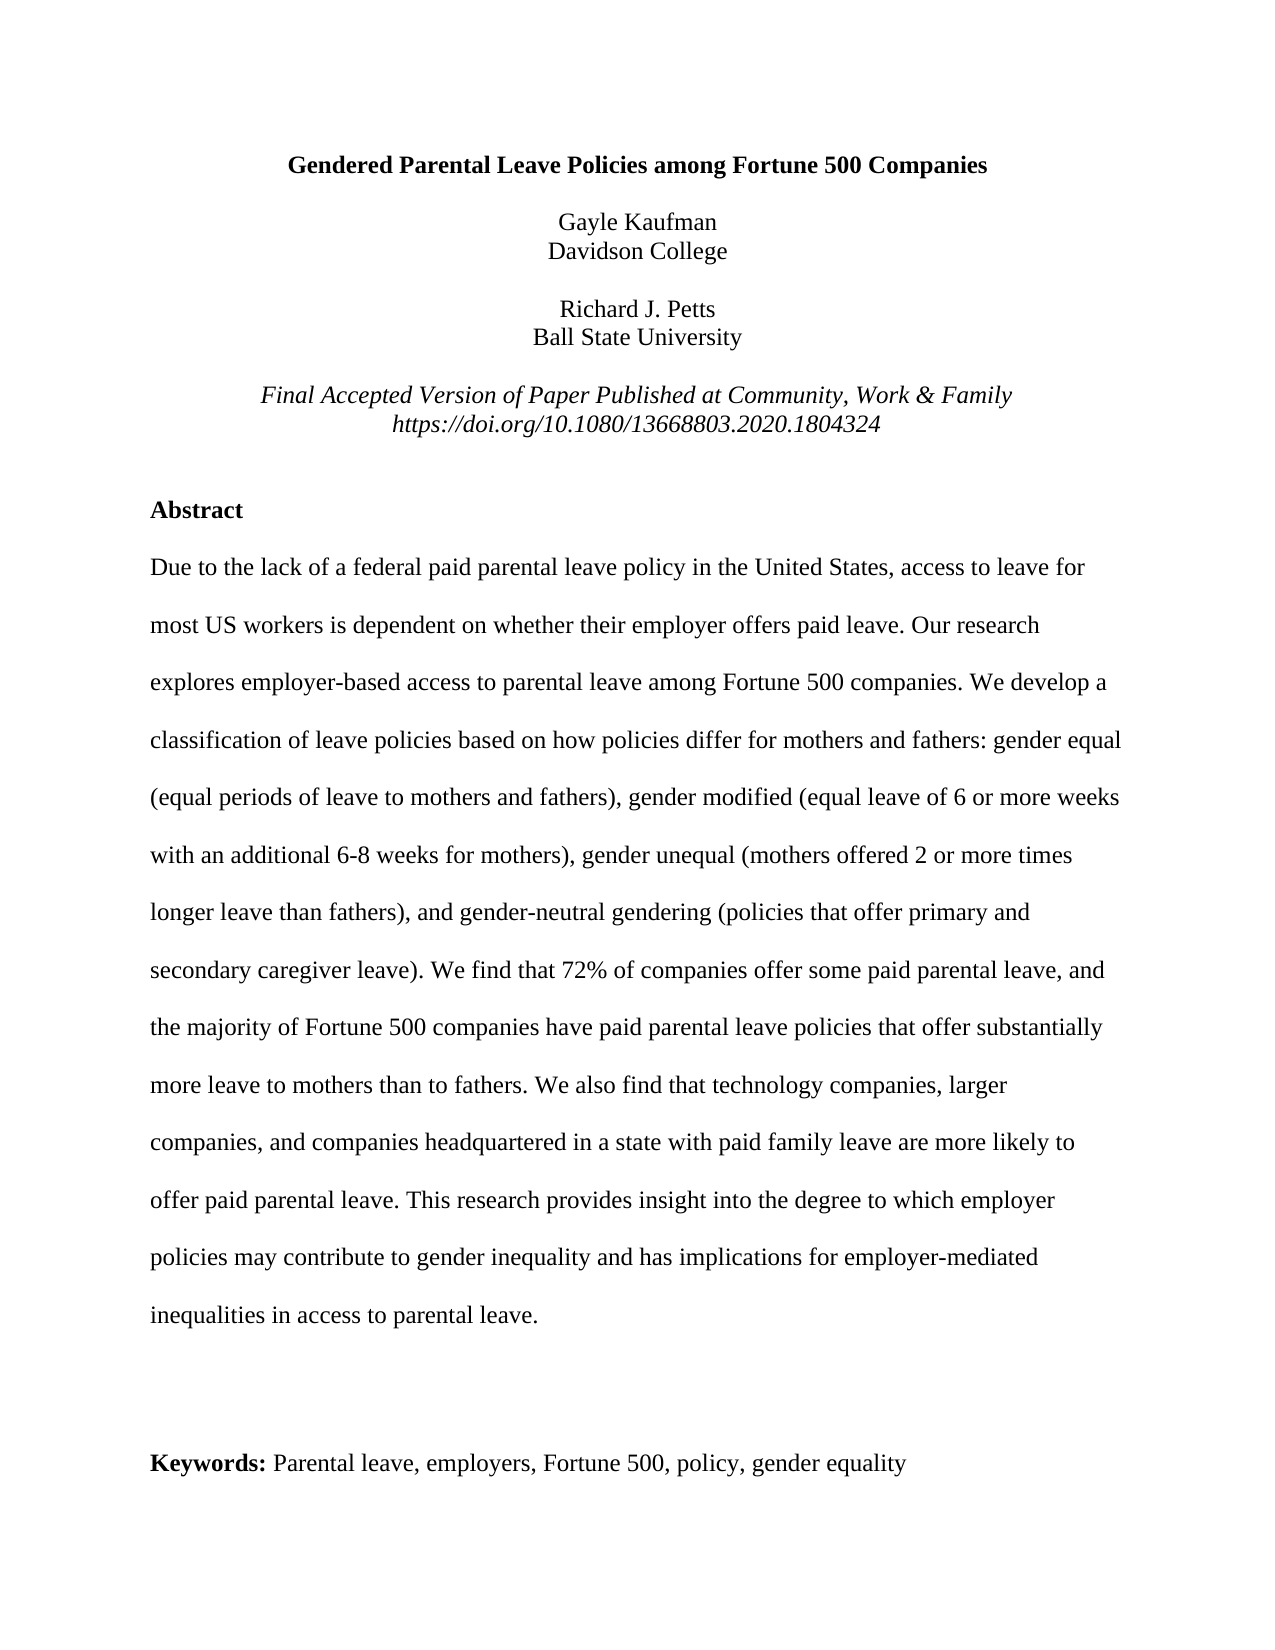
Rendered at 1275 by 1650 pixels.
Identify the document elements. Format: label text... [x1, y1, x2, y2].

text Gendered Parental Leave Policies among Fortune 500 Companies [150, 150, 1125, 179]
text Davidson College [150, 236, 1125, 265]
text Keywords: Parental leave, employers, Fortune 500, policy, gender equality [150, 1448, 1125, 1477]
text Due to the lack of a federal paid parental leave policy in the United States, access to leave for most US workers is dependent on whether their employer offers paid leave. Our research explores employer-based access to parental leave among Fortune 500 companies. We develop a classification of leave policies based on how policies differ for mothers and fathers: gender equal (equal periods of leave to mothers and fathers), gender modified (equal leave of 6 or more weeks with an additional 6-8 weeks for mothers), gender unequal (mothers offered 2 or more times longer leave than fathers), and gender-neutral gendering (policies that offer primary and secondary caregiver leave). We find that 72% of companies offer some paid parental leave, and the majority of Fortune 500 companies have paid parental leave policies that offer substantially more leave to mothers than to fathers. We also find that technology companies, larger companies, and companies headquartered in a state with paid family leave are more likely to offer paid parental leave. This research provides insight into the degree to which employer policies may contribute to gender inequality and has implications for employer-mediated inequalities in access to parental leave. [150, 552, 1125, 1329]
text Final Accepted Version of Paper Published at Community, Work & Family https://doi.org/10.1080/13668803.2020.1804324 [150, 380, 1125, 437]
text Ball State University [150, 322, 1125, 351]
text Gayle Kaufman [150, 207, 1125, 236]
text Abstract [150, 495, 1125, 524]
text Richard J. Petts [150, 294, 1125, 322]
